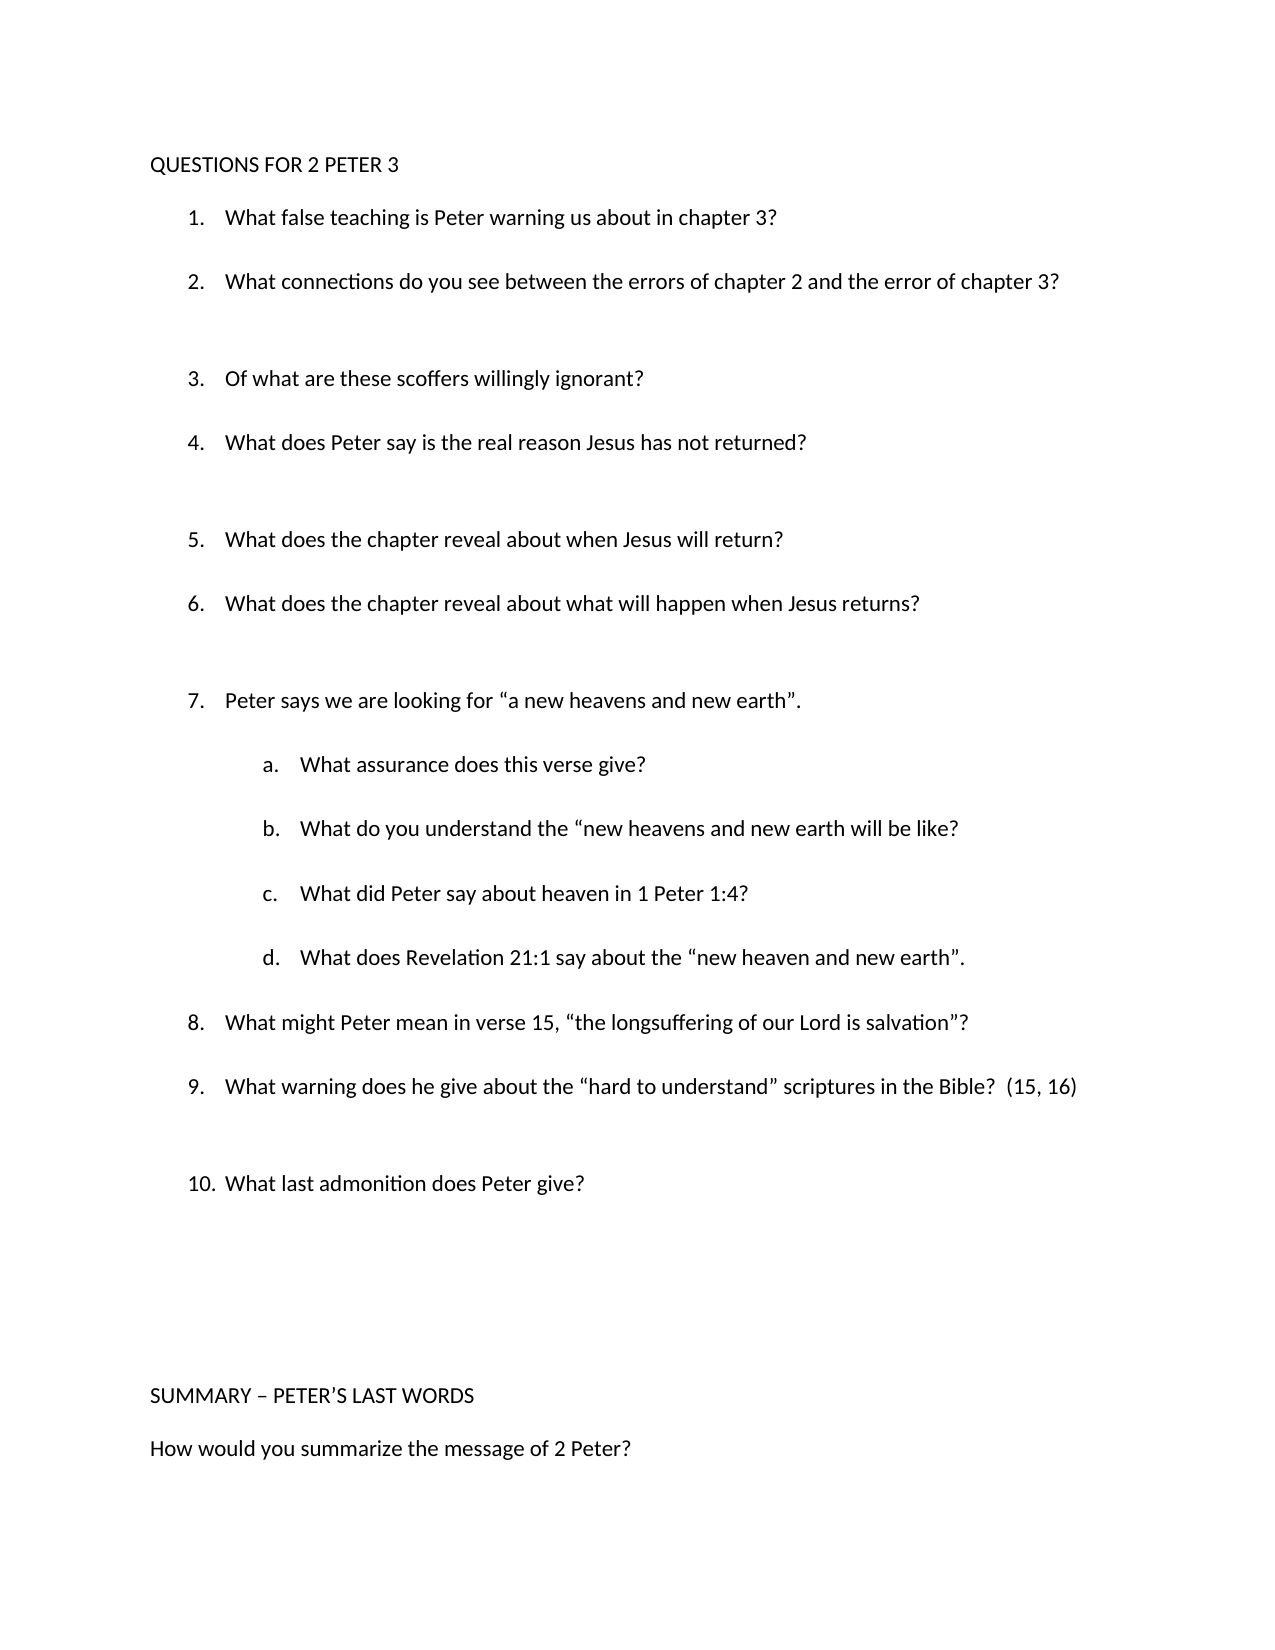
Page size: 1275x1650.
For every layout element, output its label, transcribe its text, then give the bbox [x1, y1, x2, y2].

text How would you summarize the message of 2 Peter? [150, 1434, 1125, 1462]
list What does Peter say is the real reason Jesus has not returned? [187, 428, 1125, 456]
list What connections do you see between the errors of chapter 2 and the error of chapter 3? [187, 267, 1125, 295]
list What false teaching is Peter warning us about in chapter 3? [187, 203, 1125, 231]
list What does Revelation 21:1 say about the “new heaven and new earth”. [262, 943, 1125, 971]
list What might Peter mean in verse 15, “the longsuffering of our Lord is salvation”? [187, 1008, 1125, 1036]
list What do you understand the “new heavens and new earth will be like? [262, 814, 1125, 843]
list What does the chapter reveal about when Jesus will return? [187, 525, 1125, 553]
text QUESTIONS FOR 2 PETER 3 [150, 150, 1125, 178]
list What does the chapter reveal about what will happen when Jesus returns? [187, 589, 1125, 617]
list Of what are these scoffers willingly ignorant? [187, 364, 1125, 392]
list What assurance does this verse give? [262, 750, 1125, 778]
list What warning does he give about the “hard to understand” scriptures in the Bible? (15, 16) [187, 1072, 1125, 1100]
list What last admonition does Peter give? [187, 1169, 1125, 1197]
list Peter says we are looking for “a new heavens and new earth”. [187, 686, 1125, 714]
text SUMMARY – PETER’S LAST WORDS [150, 1381, 1125, 1409]
list What did Peter say about heaven in 1 Peter 1:4? [262, 879, 1125, 907]
